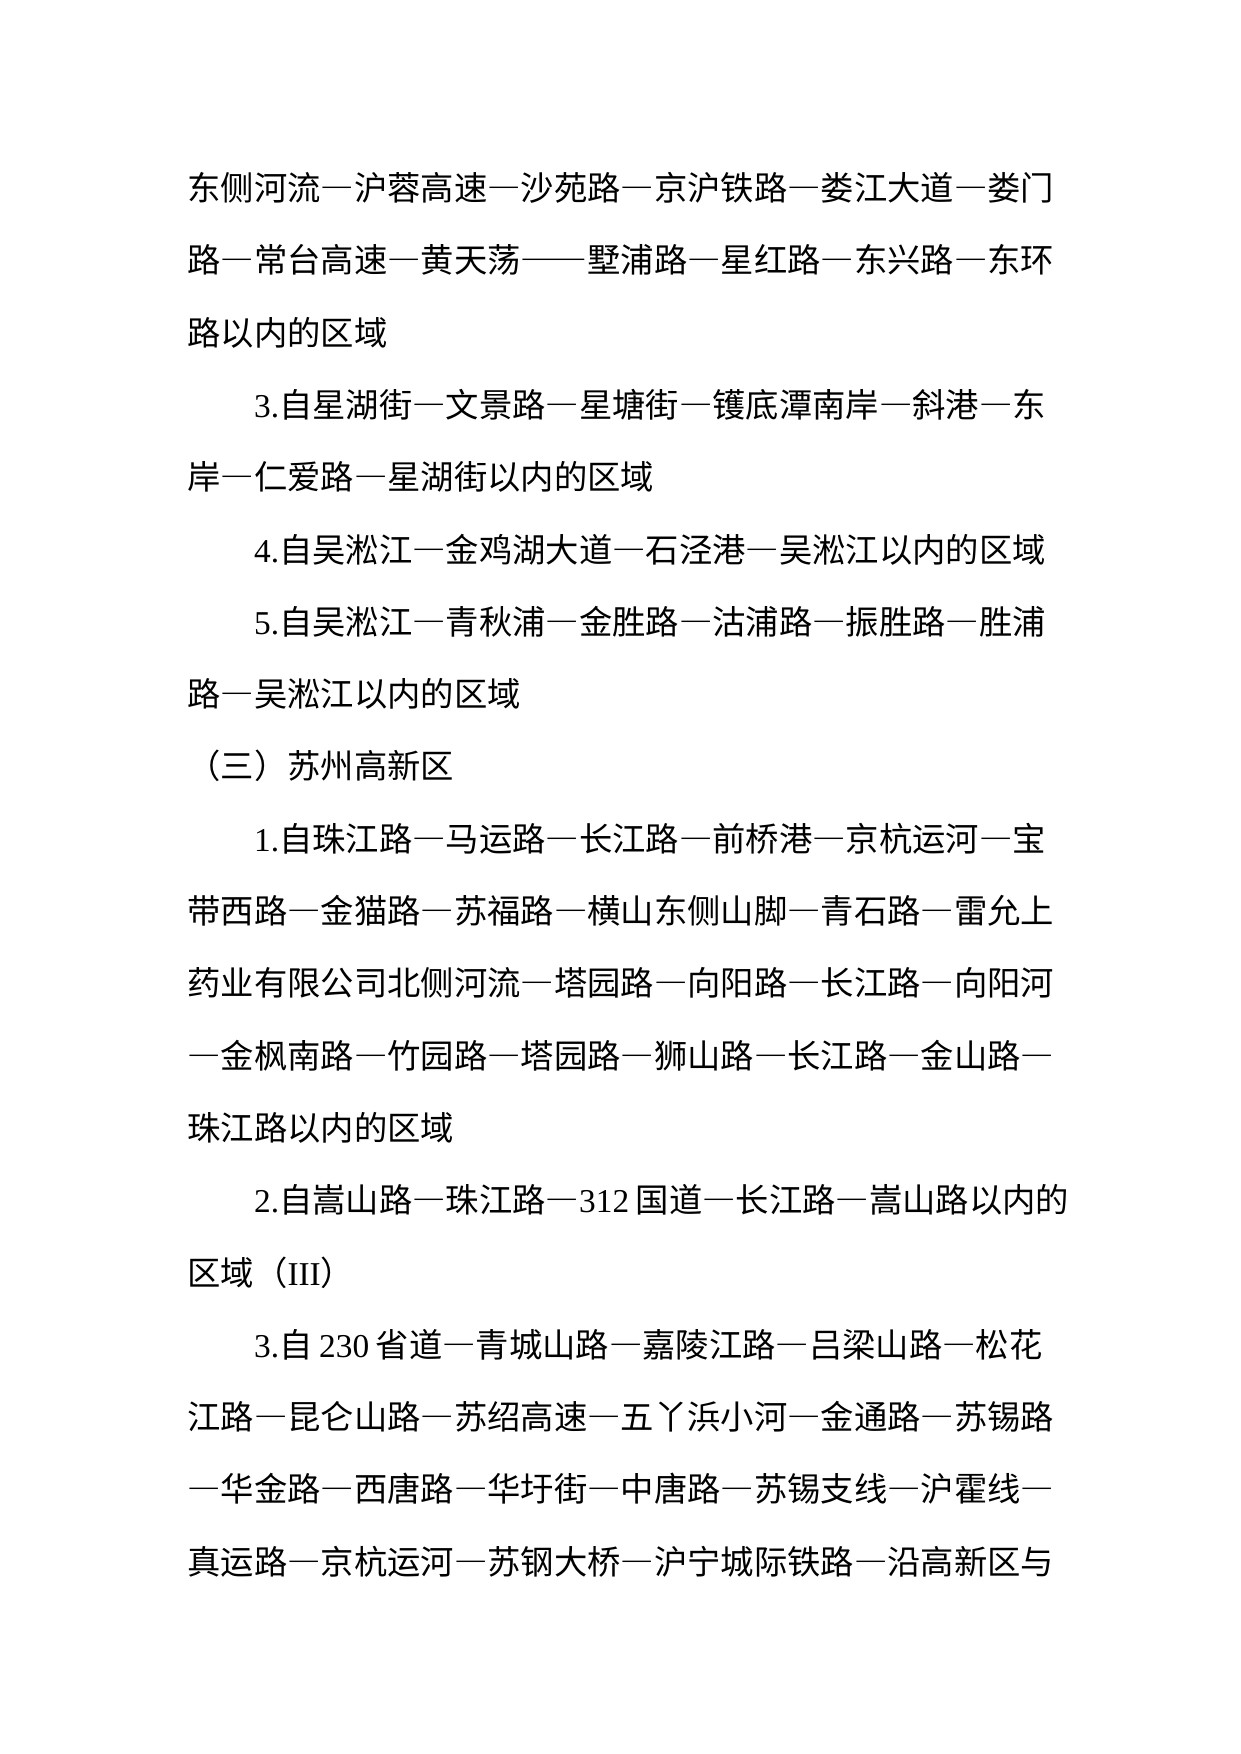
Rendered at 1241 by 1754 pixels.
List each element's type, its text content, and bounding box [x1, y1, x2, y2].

text 2.自嵩山路—珠江路—312国道—长江路—嵩山路以内的区域（III） [187, 1174, 1069, 1294]
text 1.自珠江路—马运路—长江路—前桥港—京杭运河—宝带西路—金猫路—苏福路—横山东侧山脚—青石路—雷允上药业有限公司北侧河流—塔园路—向阳路—长江路—向阳河—金枫南路—竹园路—塔园路—狮山路—长江路—金山路—珠江路以内的区域 [187, 813, 1069, 1150]
text （三）苏州高新区 [187, 740, 1069, 788]
text 4.自吴淞江—金鸡湖大道—石泾港—吴淞江以内的区域 [187, 523, 1069, 572]
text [187, 1319, 1069, 1584]
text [187, 162, 1069, 355]
text 5.自吴淞江—青秋浦—金胜路—沽浦路—振胜路—胜浦路—吴淞江以内的区域 [187, 596, 1069, 716]
text 3.自星湖街—文景路—星塘街—镬底潭南岸—斜港—东岸—仁爱路—星湖街以内的区域 [187, 379, 1069, 499]
